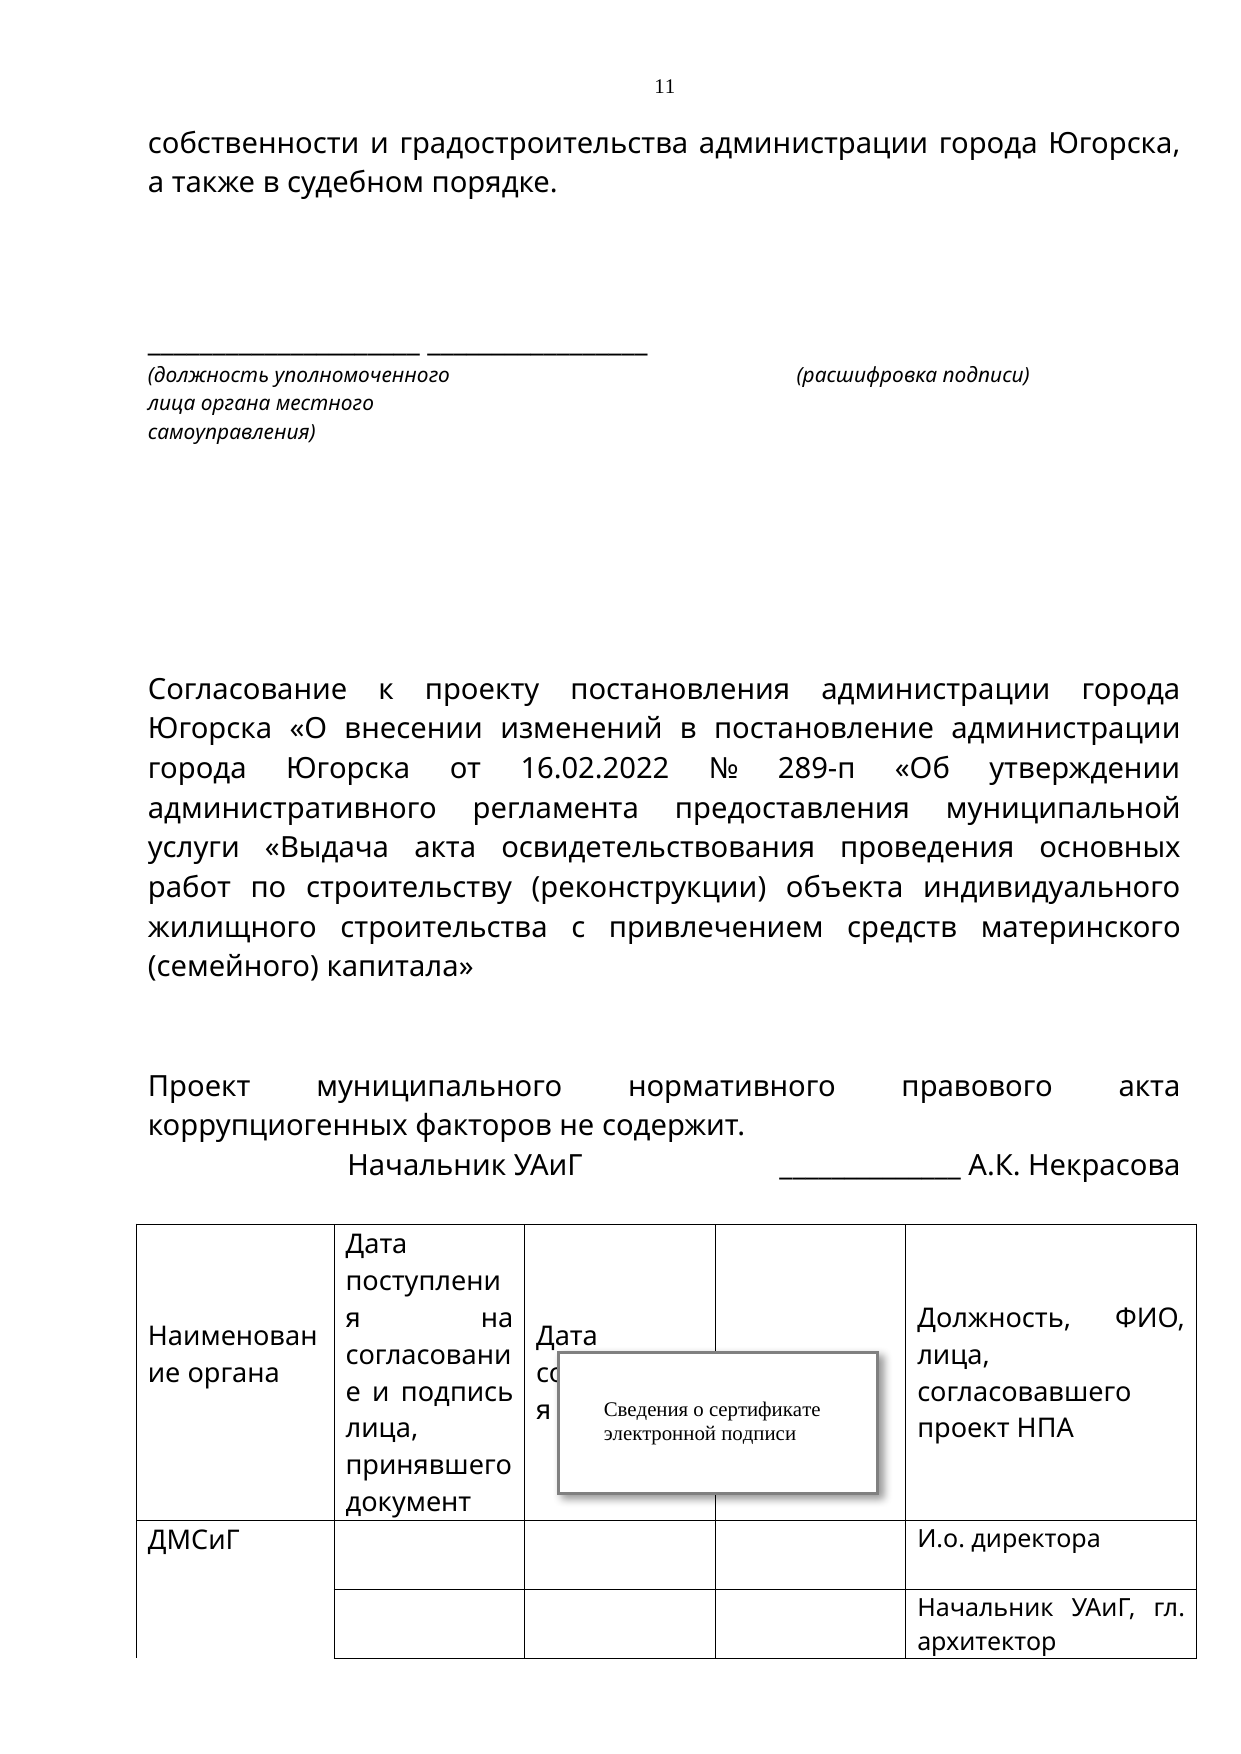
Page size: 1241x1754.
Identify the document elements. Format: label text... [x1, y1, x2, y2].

table_header Дата согласования [525, 1225, 715, 1519]
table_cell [906, 1590, 1196, 1658]
text (должность уполномоченного (расшифровка подписи) [148, 360, 1181, 388]
table_cell [525, 1521, 715, 1589]
text Согласование к проекту постановления администрации города Югорска «О внесении изменений в постановление администрации города Югорска от 16.02.2022 № 289-п «Об утверждении административного регламента предоставления муниципальной услуги «Выдача акта освидетельствования проведения основных работ по строительству (реконструкции) объекта индивидуального жилищного строительства с привлечением средств материнского (семейного) капитала» [148, 668, 1181, 985]
table_cell [716, 1590, 905, 1658]
table_cell [335, 1521, 524, 1589]
table_cell И.о. директора [906, 1521, 1196, 1589]
table_header Наименование органа [137, 1225, 334, 1519]
table_header Дата поступления на согласование и подпись лица, принявшего документ [335, 1225, 524, 1519]
text _____________________ _________________ [148, 320, 1181, 360]
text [148, 122, 1181, 201]
table_cell [525, 1590, 715, 1658]
text лица органа местного [148, 388, 1181, 417]
text Проект муниципального нормативного правового акта коррупциогенных факторов не содержит. [148, 1065, 1181, 1144]
table_cell [716, 1521, 905, 1589]
table_cell [335, 1590, 524, 1658]
text самоуправления) [148, 417, 1181, 445]
text Начальник УАиГ ______________ А.К. Некрасова [148, 1144, 1181, 1184]
table_header Подпись [716, 1225, 905, 1519]
table_cell ДМСиГ [137, 1521, 334, 1658]
table_header Должность, ФИО, лица, согласовавшего проект НПА [906, 1225, 1196, 1519]
